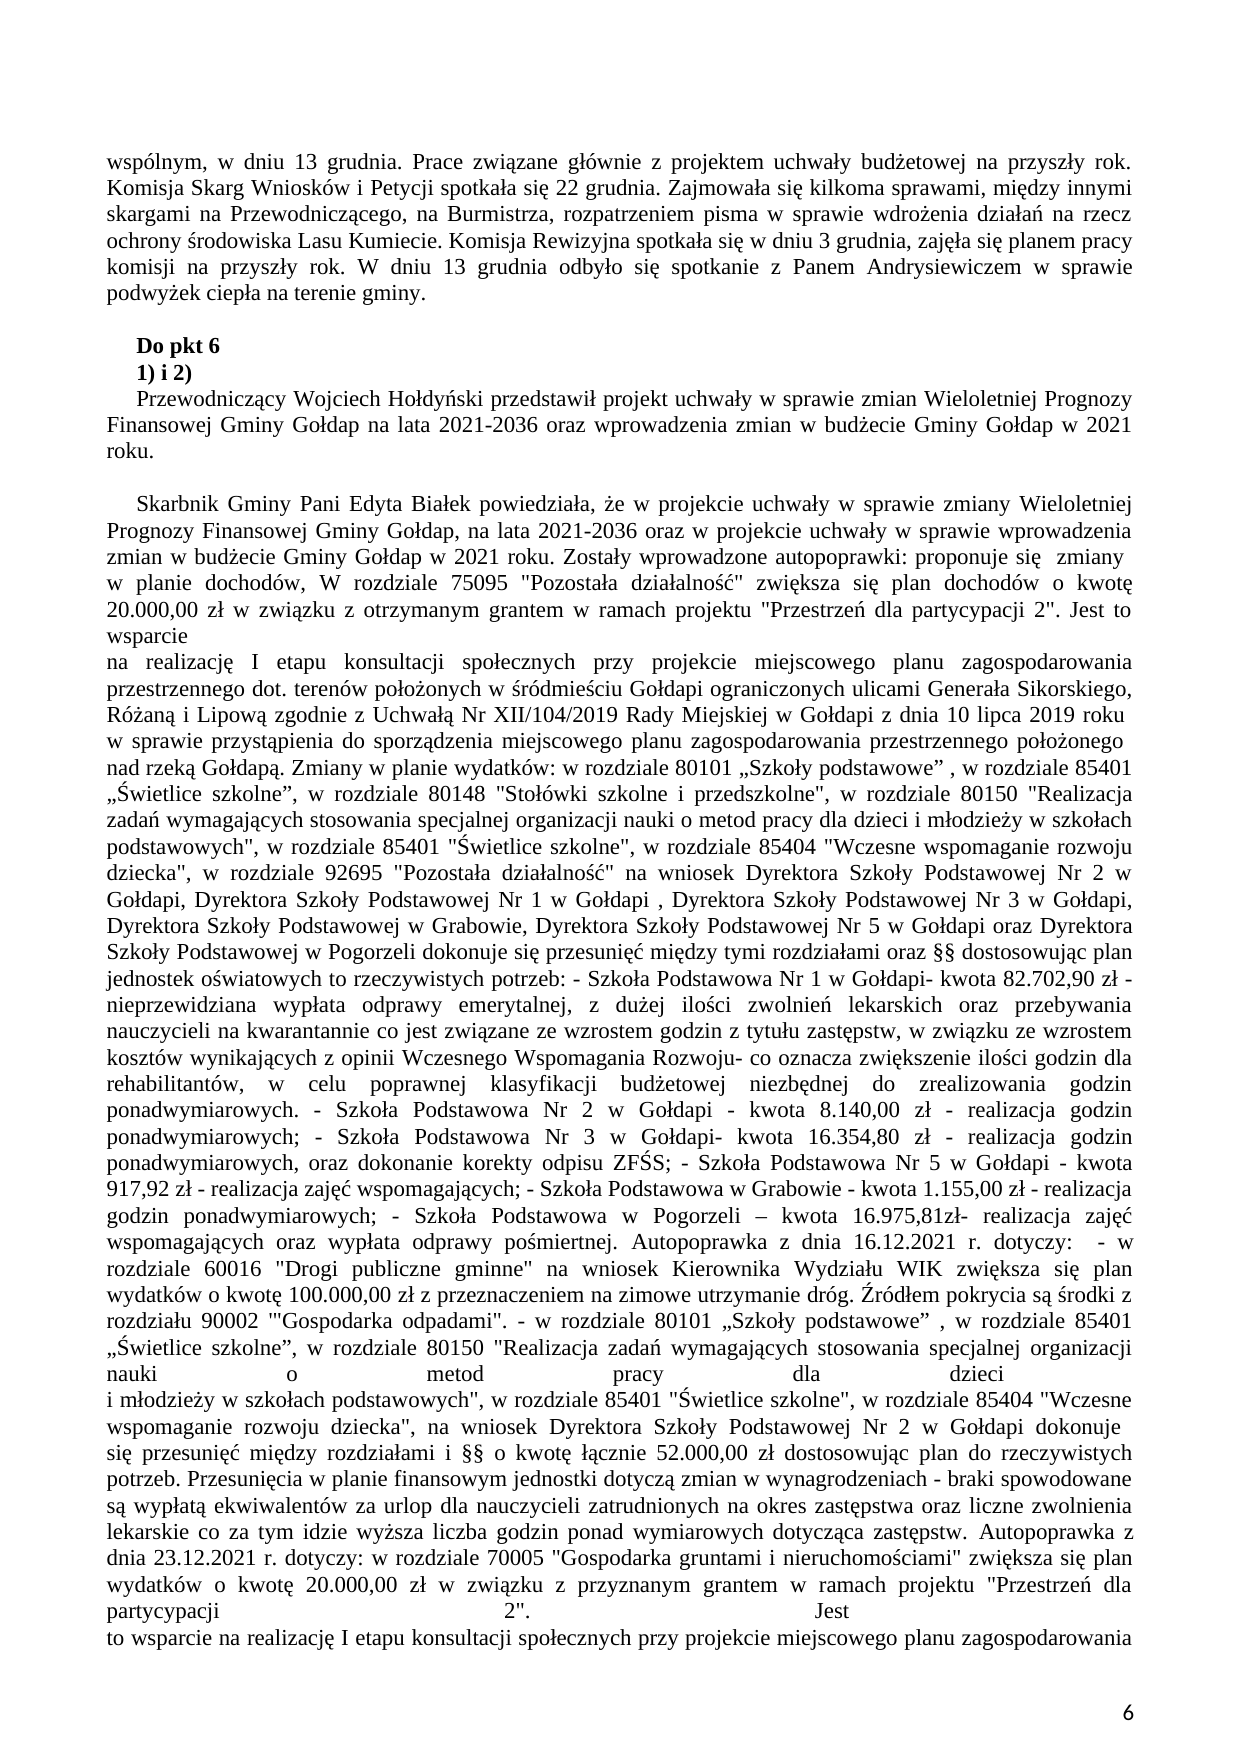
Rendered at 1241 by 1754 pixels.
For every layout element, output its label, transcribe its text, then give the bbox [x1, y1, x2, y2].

text 1) i 2) [106, 358, 1134, 385]
text Przewodniczący Wojciech Hołdyński przedstawił projekt uchwały w sprawie zmian Wieloletniej Prognozy Finansowej Gminy Gołdap na lata 2021-2036 oraz wprowadzenia zmian w budżecie Gminy Gołdap w 2021 roku. [106, 385, 1134, 464]
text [106, 148, 1134, 306]
text Do pkt 6 [106, 332, 1134, 358]
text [106, 490, 1134, 1650]
